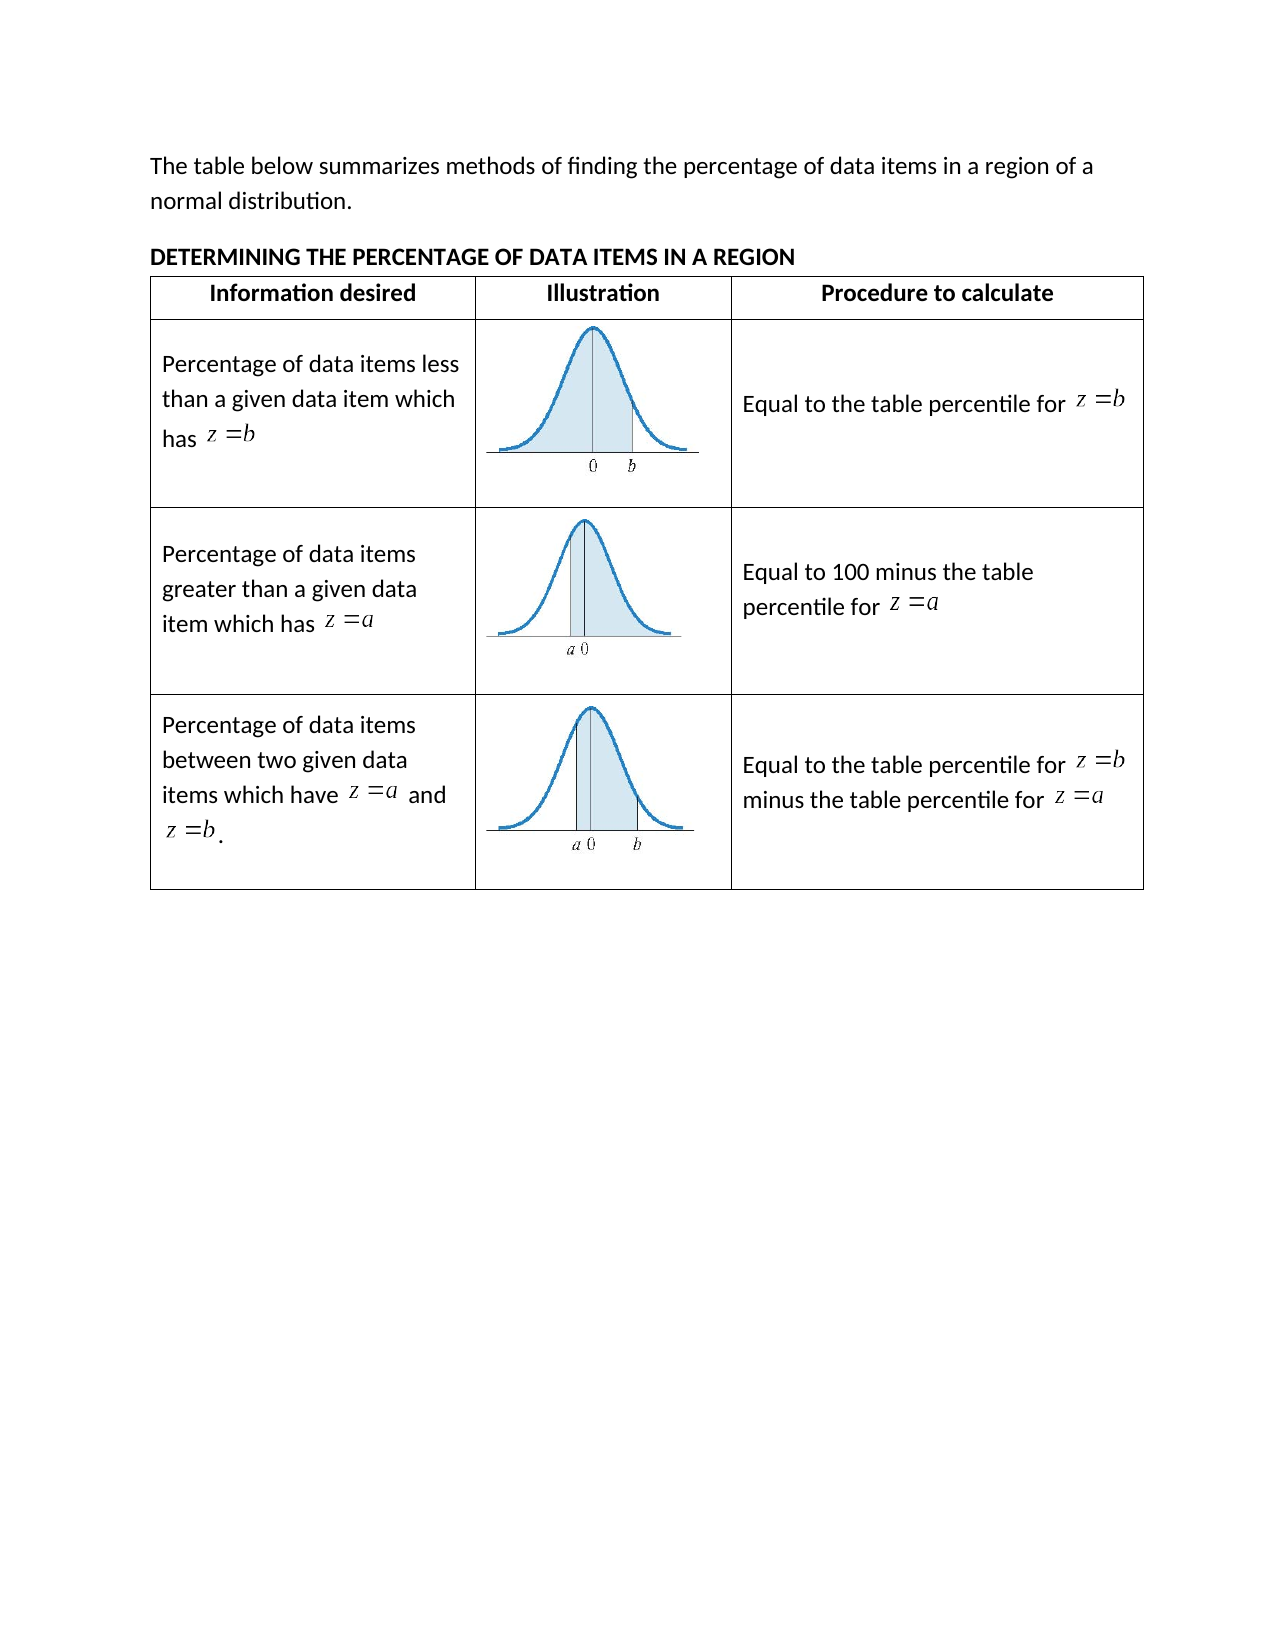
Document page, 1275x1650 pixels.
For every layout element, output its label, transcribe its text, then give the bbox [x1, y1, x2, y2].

table_cell [476, 508, 731, 694]
table_cell Percentage of data items greater than a given data item which has [151, 508, 475, 694]
table_cell [476, 320, 731, 507]
table_cell Percentage of data items less than a given data item which has [151, 320, 475, 507]
text DETERMINING THE PERCENTAGE OF DATA ITEMS IN A REGION [150, 241, 1125, 271]
table_cell Percentage of data items between two given data items which have and . [151, 695, 475, 889]
picture [486, 519, 682, 658]
table_cell [476, 695, 731, 889]
table_cell Equal to the table percentile for [732, 320, 1143, 507]
text The table below summarizes methods of finding the percentage of data items in a region of a normal distribution. [150, 150, 1125, 216]
picture [486, 706, 695, 854]
table_header Illustration [476, 277, 731, 319]
picture [486, 326, 699, 476]
table_header Information desired [151, 277, 475, 319]
table_header Procedure to calculate [732, 277, 1143, 319]
table_cell Equal to 100 minus the table percentile for [732, 508, 1143, 694]
table_cell Equal to the table percentile for minus the table percentile for [732, 695, 1143, 889]
